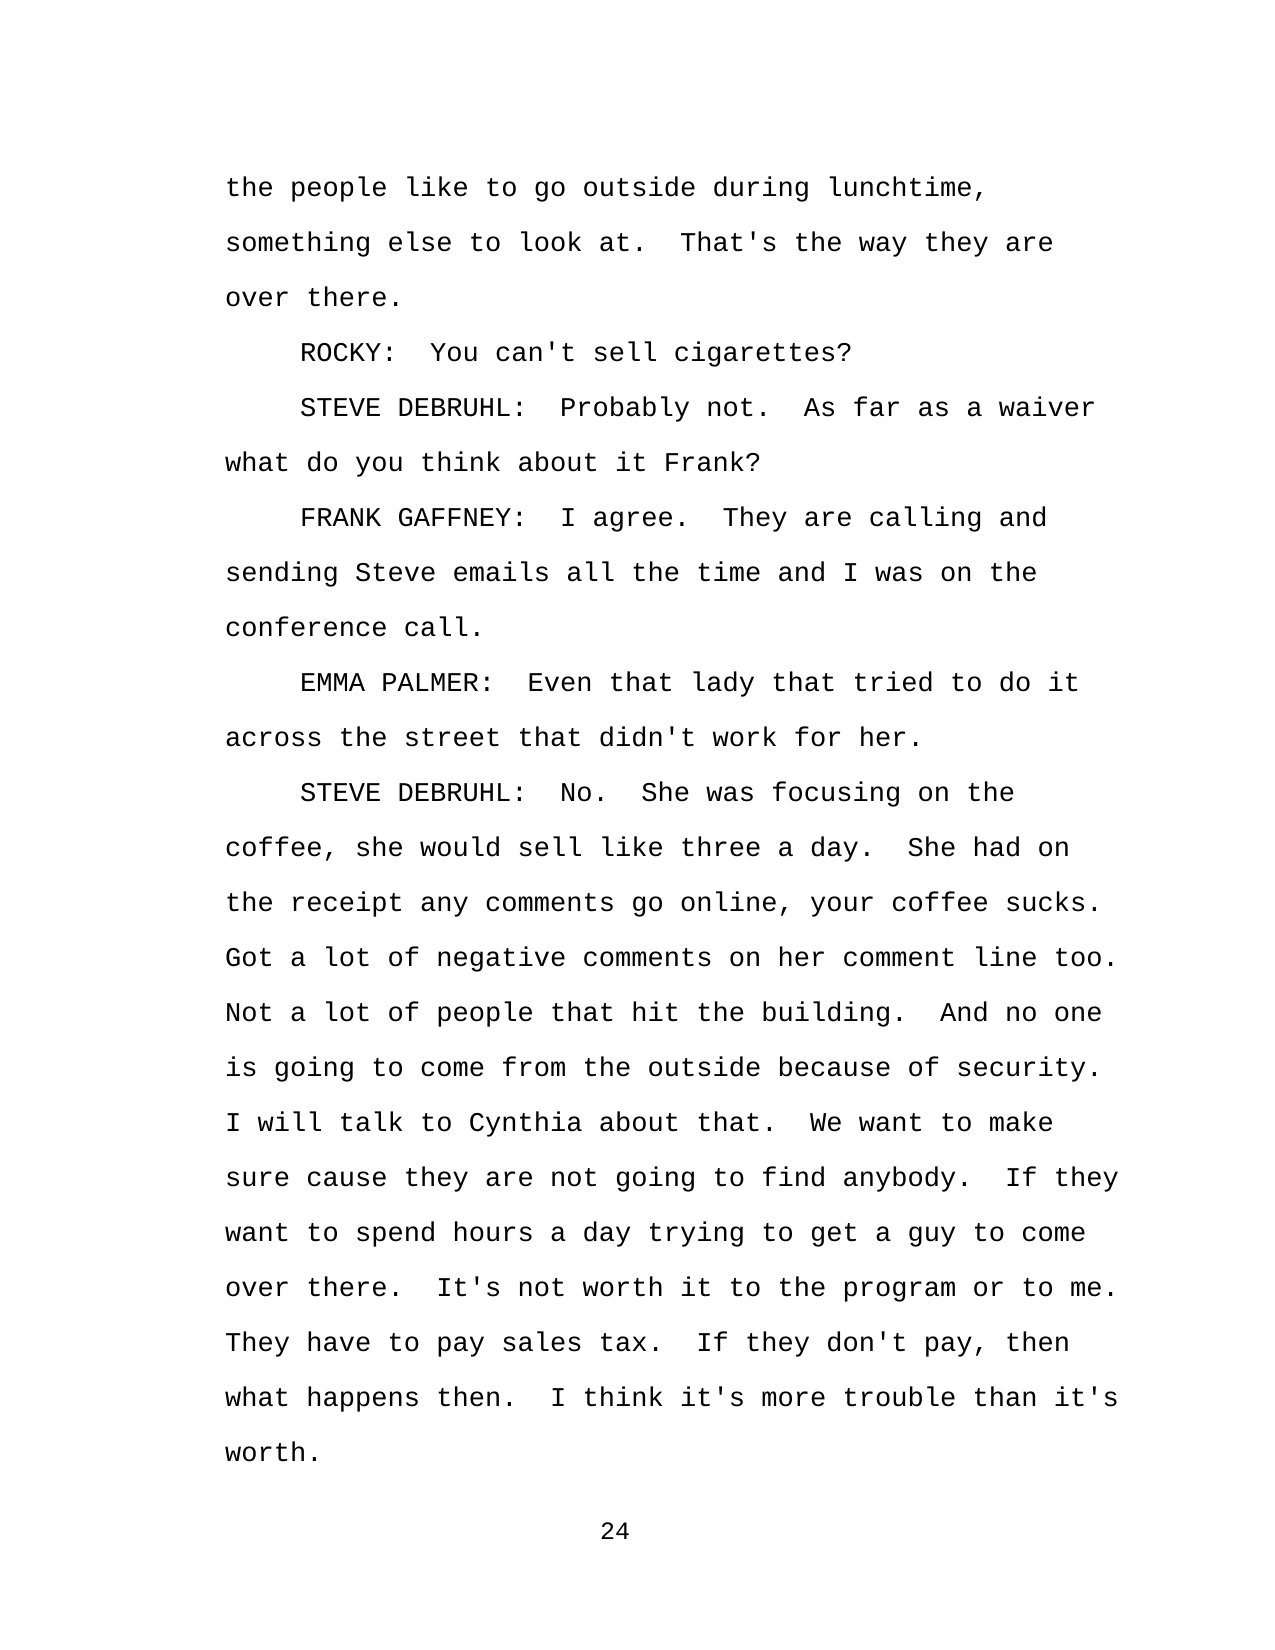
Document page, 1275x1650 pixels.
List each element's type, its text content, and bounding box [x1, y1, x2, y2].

text EMMA PALMER: Even that lady that tried to do it across the street that didn't work for her. [225, 645, 1125, 755]
text STEVE DEBRUHL: Probably not. As far as a waiver what do you think about it Frank? [225, 370, 1125, 480]
text ROCKY: You can't sell cigarettes? [225, 315, 1125, 370]
text STEVE DEBRUHL: No. She was focusing on the coffee, she would sell like three a day. She had on the receipt any comments go online, your coffee sucks. Got a lot of negative comments on her comment line too. Not a lot of people that hit the building. And no one is going to come from the outside because of security. I will talk to Cynthia about that. We want to make sure cause they are not going to find anybody. If they want to spend hours a day trying to get a guy to come over there. It's not worth it to the program or to me. They have to pay sales tax. If they don't pay, then what happens then. I think it's more trouble than it's worth. [225, 755, 1125, 1470]
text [225, 150, 1125, 315]
text FRANK GAFFNEY: I agree. They are calling and sending Steve emails all the time and I was on the conference call. [225, 480, 1125, 645]
